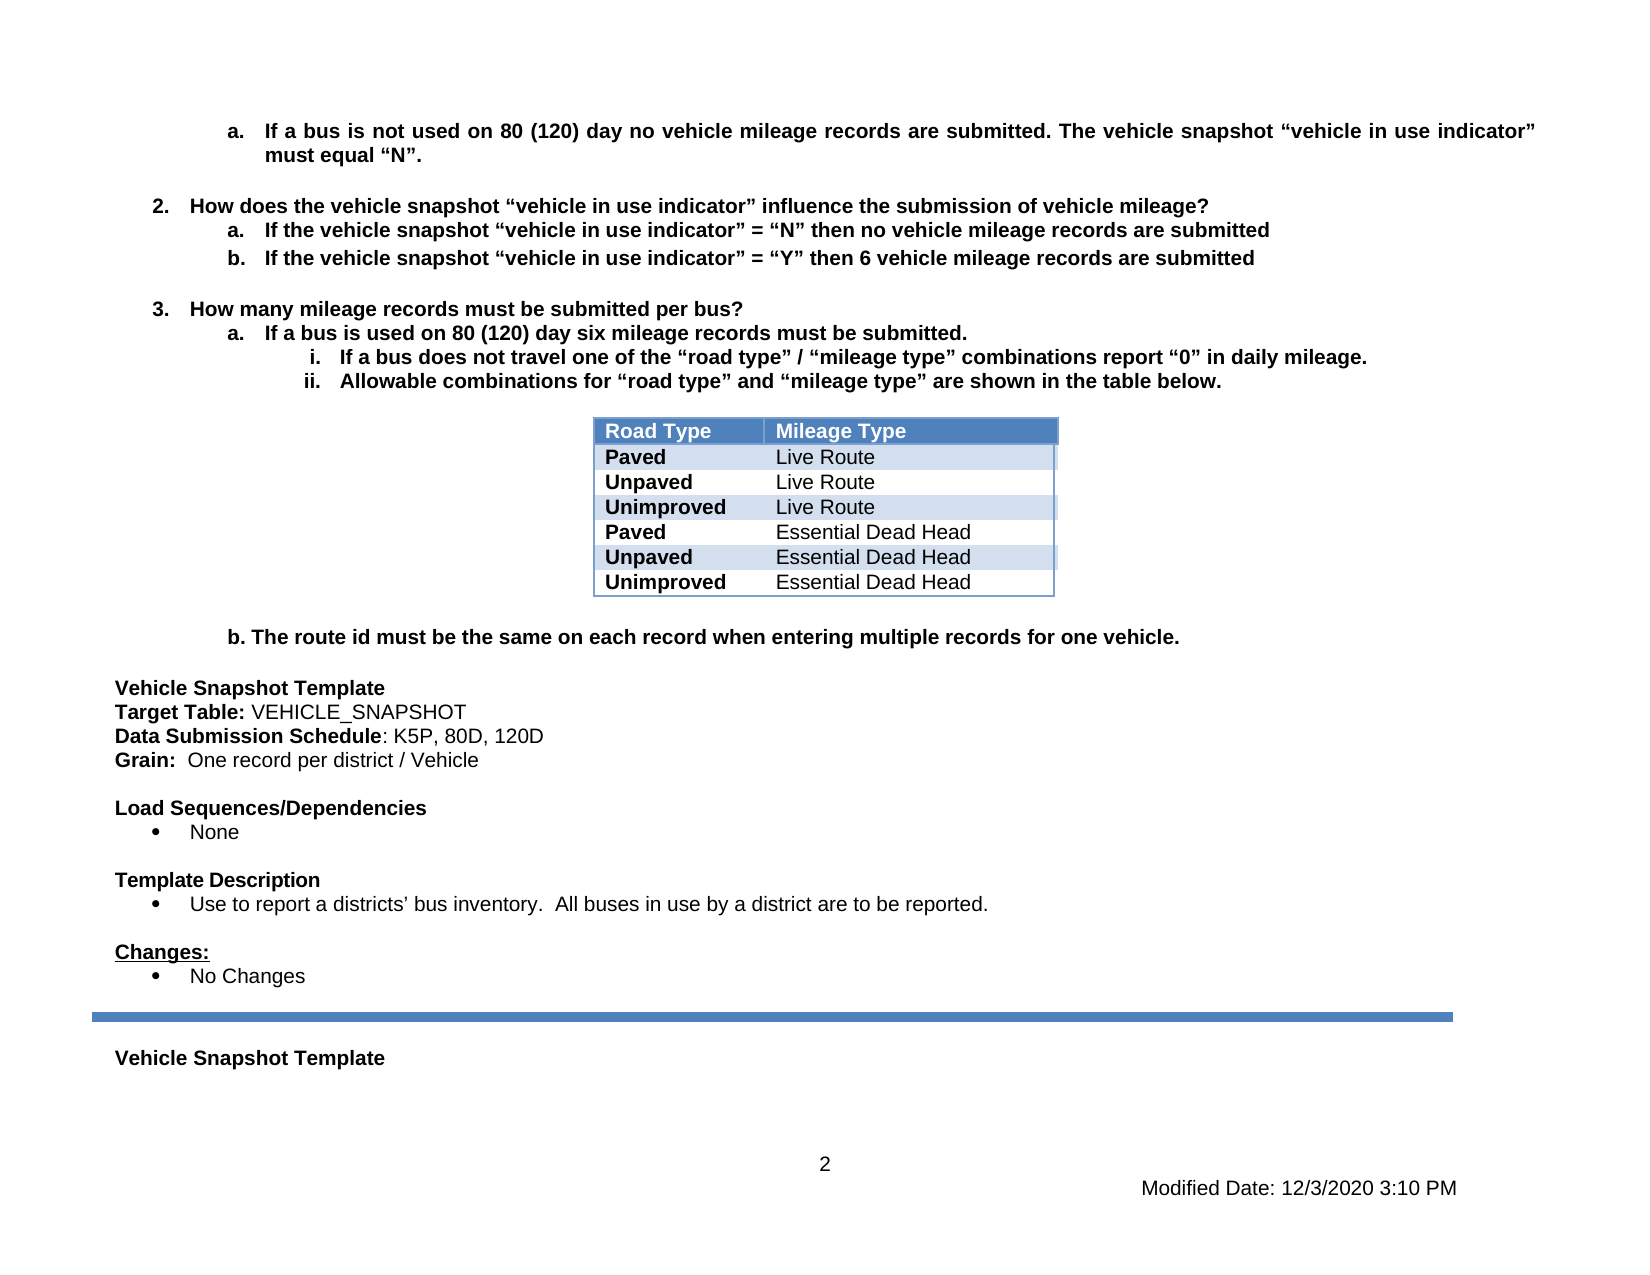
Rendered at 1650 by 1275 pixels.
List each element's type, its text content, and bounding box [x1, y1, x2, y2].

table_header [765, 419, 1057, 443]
list If the vehicle snapshot “vehicle in use indicator” = “N” then no vehicle mileage records are submitted [227, 218, 1537, 242]
list None [152, 820, 1506, 844]
text Changes: [114, 940, 1537, 964]
text Data Submission Schedule: K5P, 80D, 120D [114, 724, 1537, 748]
list If a bus does not travel one of the “road type” / “mileage type” combinations report “0” in daily mileage. [321, 345, 1537, 369]
list If a bus is used on 80 (120) day six mileage records must be submitted. [227, 321, 1537, 345]
text Load Sequences/Dependencies [114, 796, 1506, 820]
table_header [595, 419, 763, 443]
list If the vehicle snapshot “vehicle in use indicator” = “Y” then 6 vehicle mileage records are submitted [227, 246, 1537, 269]
text Vehicle Snapshot Template [114, 676, 1537, 700]
text Grain: One record per district / Vehicle [114, 748, 1537, 772]
list How many mileage records must be submitted per bus? [152, 297, 1537, 321]
text b. The route id must be the same on each record when entering multiple records for one vehicle. [227, 624, 1537, 648]
text Vehicle Snapshot Template [114, 1046, 1537, 1070]
list How does the vehicle snapshot “vehicle in use indicator” influence the submission of vehicle mileage? [152, 194, 1537, 218]
list No Changes [152, 964, 1537, 988]
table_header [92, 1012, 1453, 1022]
list If a bus is not used on 80 (120) day no vehicle mileage records are submitted. The vehicle snapshot “vehicle in use indicator” must equal “N”. [227, 119, 1537, 167]
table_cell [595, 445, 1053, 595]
text Template Description [114, 868, 1537, 892]
list Allowable combinations for “road type” and “mileage type” are shown in the table below. [321, 369, 1537, 393]
list Use to report a districts’ bus inventory. All buses in use by a district are to be reported. [152, 892, 1537, 916]
text Target Table: VEHICLE_SNAPSHOT [114, 700, 1537, 724]
